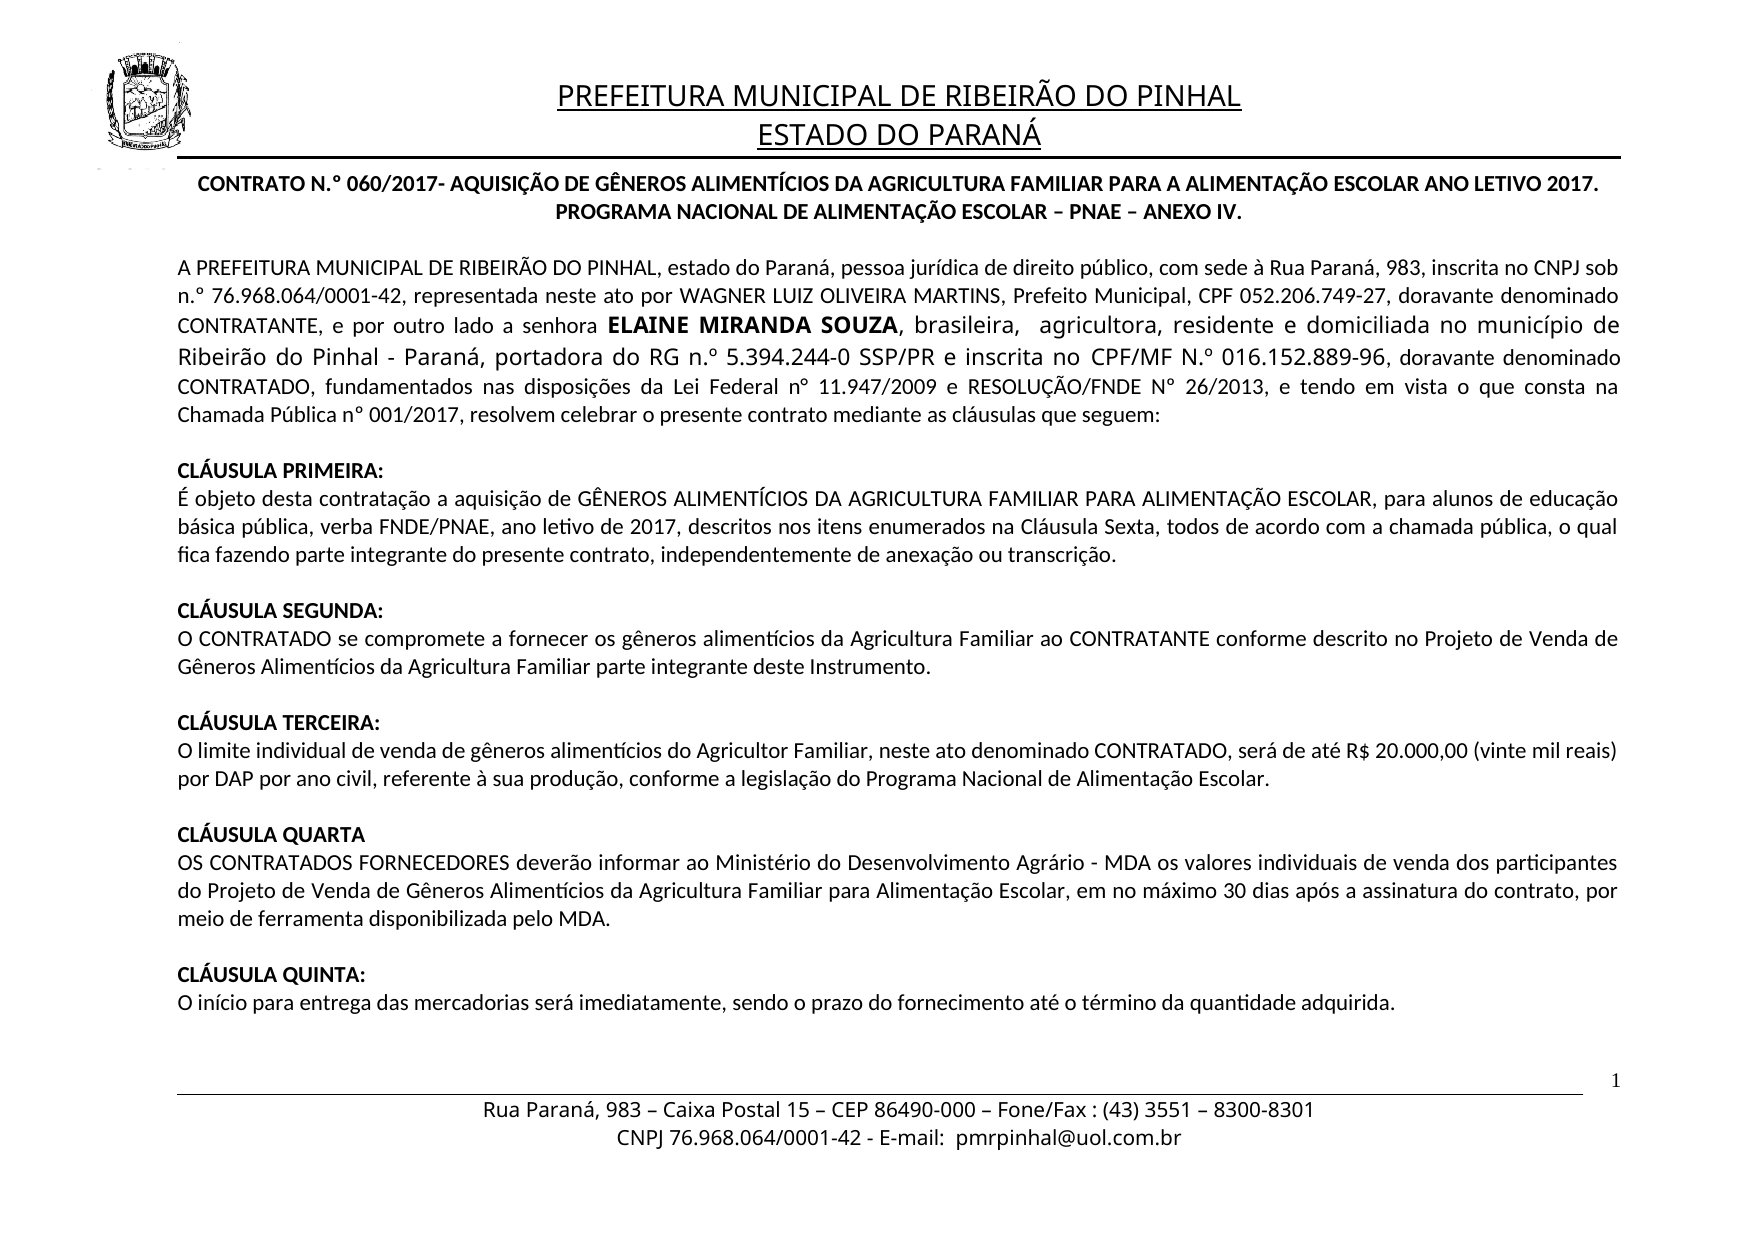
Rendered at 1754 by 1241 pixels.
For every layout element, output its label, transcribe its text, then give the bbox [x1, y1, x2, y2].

text CLÁUSULA SEGUNDA: [177, 596, 1621, 624]
picture [90, 37, 209, 170]
text CONTRATO N.º 060/2017- AQUISIÇÃO DE GÊNEROS ALIMENTÍCIOS DA AGRICULTURA FAMILIAR PARA A ALIMENTAÇÃO ESCOLAR ANO LETIVO 2017. [177, 159, 1621, 197]
text CLÁUSULA PRIMEIRA: [177, 456, 1621, 484]
text O CONTRATADO se compromete a fornecer os gêneros alimentícios da Agricultura Familiar ao CONTRATANTE conforme descrito no Projeto de Venda de Gêneros Alimentícios da Agricultura Familiar parte integrante deste Instrumento. [177, 624, 1621, 680]
text CLÁUSULA QUARTA [177, 820, 1621, 848]
text OS CONTRATADOS FORNECEDORES deverão informar ao Ministério do Desenvolvimento Agrário - MDA os valores individuais de venda dos participantes do Projeto de Venda de Gêneros Alimentícios da Agricultura Familiar para Alimentação Escolar, em no máximo 30 dias após a assinatura do contrato, por meio de ferramenta disponibilizada pelo MDA. [177, 848, 1621, 932]
text CLÁUSULA QUINTA: [177, 960, 1621, 988]
text CLÁUSULA TERCEIRA: [177, 708, 1621, 736]
text A PREFEITURA MUNICIPAL DE RIBEIRÃO DO PINHAL, estado do Paraná, pessoa jurídica de direito público, com sede à Rua Paraná, 983, inscrita no CNPJ sob n.º 76.968.064/0001-42, representada neste ato por WAGNER LUIZ OLIVEIRA MARTINS, Prefeito Municipal, CPF 052.206.749-27, doravante denominado CONTRATANTE, e por outro lado a senhora ELAINE MIRANDA SOUZA, brasileira, agricultora, residente e domiciliada no município de Ribeirão do Pinhal - Paraná, portadora do RG n.º 5.394.244-0 SSP/PR e inscrita no Cpf/MF n.º 016.152.889-96, doravante denominado CONTRATADO, fundamentados nas disposições da Lei Federal n° 11.947/2009 e RESOLUÇÃO/FNDE Nº 26/2013, e tendo em vista o que consta na Chamada Pública nº 001/2017, resolvem celebrar o presente contrato mediante as cláusulas que seguem: [177, 253, 1621, 428]
text O limite individual de venda de gêneros alimentícios do Agricultor Familiar, neste ato denominado CONTRATADO, será de até R$ 20.000,00 (vinte mil reais) por DAP por ano civil, referente à sua produção, conforme a legislação do Programa Nacional de Alimentação Escolar. [177, 736, 1621, 792]
text É objeto desta contratação a aquisição de GÊNEROS ALIMENTÍCIOS DA AGRICULTURA FAMILIAR PARA ALIMENTAÇÃO ESCOLAR, para alunos de educação básica pública, verba FNDE/PNAE, ano letivo de 2017, descritos nos itens enumerados na Cláusula Sexta, todos de acordo com a chamada pública, o qual fica fazendo parte integrante do presente contrato, independentemente de anexação ou transcrição. [177, 484, 1621, 568]
text PROGRAMA NACIONAL DE ALIMENTAÇÃO ESCOLAR – PNAE – ANEXO IV. [177, 197, 1621, 225]
text O início para entrega das mercadorias será imediatamente, sendo o prazo do fornecimento até o término da quantidade adquirida. [177, 988, 1621, 1016]
